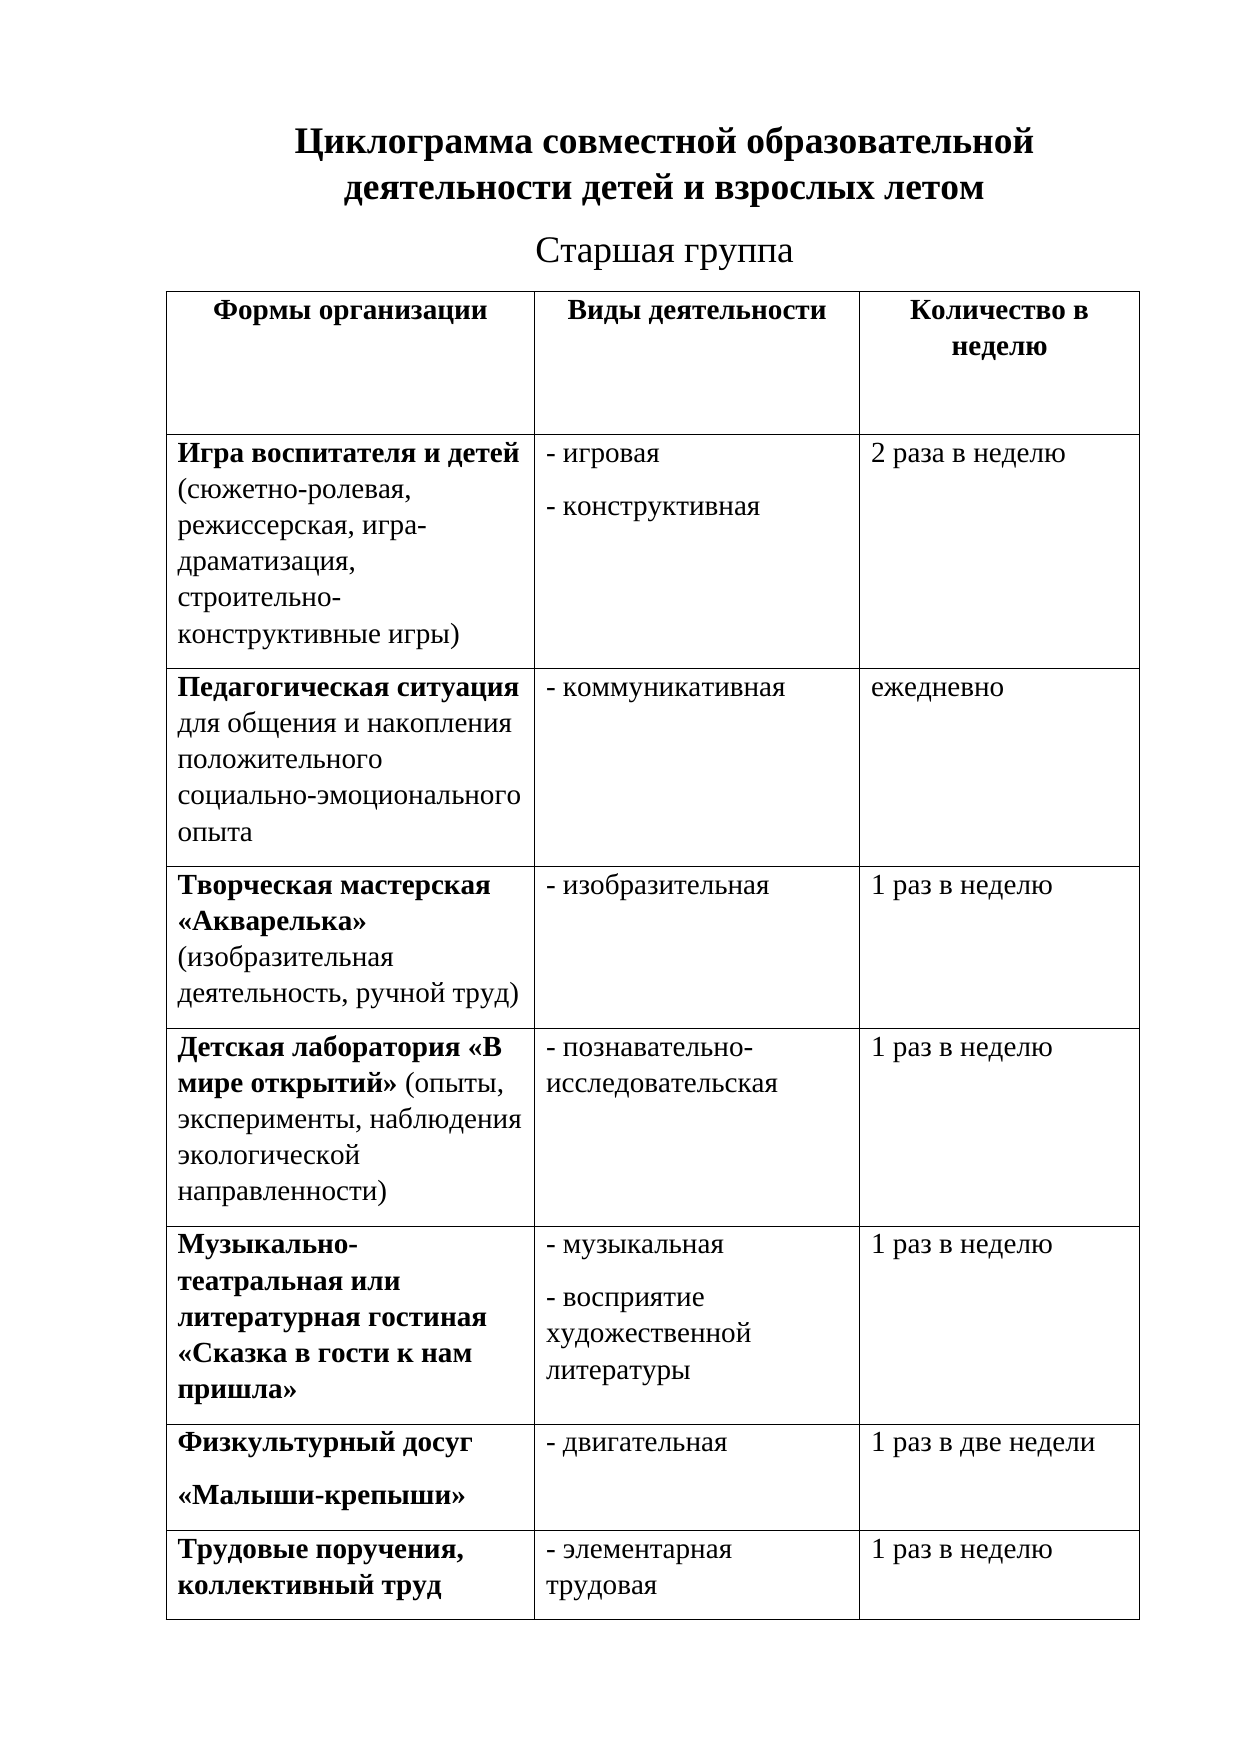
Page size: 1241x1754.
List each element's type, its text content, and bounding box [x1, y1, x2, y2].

table_cell Игра воспитателя и детей (сюжетно-ролевая, режиссерская, игра-драматизация, строительно-конструктивные игры) [167, 435, 534, 668]
text Старшая группа [177, 228, 1152, 271]
table_cell Творческая мастерская «Акварелька» (изобразительная деятельность, ручной труд) [167, 867, 534, 1028]
table_cell Музыкально-театральная или литературная гостиная «Сказка в гости к нам пришла» [167, 1227, 534, 1423]
table_cell Физкультурный досуг «Малыши-крепыши» [167, 1425, 534, 1530]
table_cell 1 раз в неделю [860, 1029, 1139, 1226]
table_cell 1 раз в неделю [860, 867, 1139, 1028]
table_cell 1 раз в неделю [860, 1227, 1139, 1423]
table_cell 1 раз в неделю [860, 1531, 1139, 1619]
table_cell - игровая - конструктивная [535, 435, 859, 668]
table_header Количество в неделю [860, 292, 1139, 434]
table_cell 2 раза в неделю [860, 435, 1139, 668]
table_cell Детская лаборатория «В мире открытий» (опыты, эксперименты, наблюдения экологической направленности) [167, 1029, 534, 1226]
table_cell - элементарная трудовая [535, 1531, 859, 1619]
text Циклограмма совместной образовательной деятельности детей и взрослых летом [177, 118, 1152, 208]
table_cell - музыкальная - восприятие художественной литературы [535, 1227, 859, 1423]
table_header Виды деятельности [535, 292, 859, 434]
table_cell - коммуникативная [535, 669, 859, 866]
table_cell ежедневно [860, 669, 1139, 866]
table_cell - изобразительная [535, 867, 859, 1028]
table_cell - двигательная [535, 1425, 859, 1530]
table_cell - познавательно-исследовательская [535, 1029, 859, 1226]
table_cell 1 раз в две недели [860, 1425, 1139, 1530]
table_header Формы организации [167, 292, 534, 434]
table_cell Трудовые поручения, коллективный труд [167, 1531, 534, 1619]
table_cell Педагогическая ситуация для общения и накопления положительного социально-эмоционального опыта [167, 669, 534, 866]
